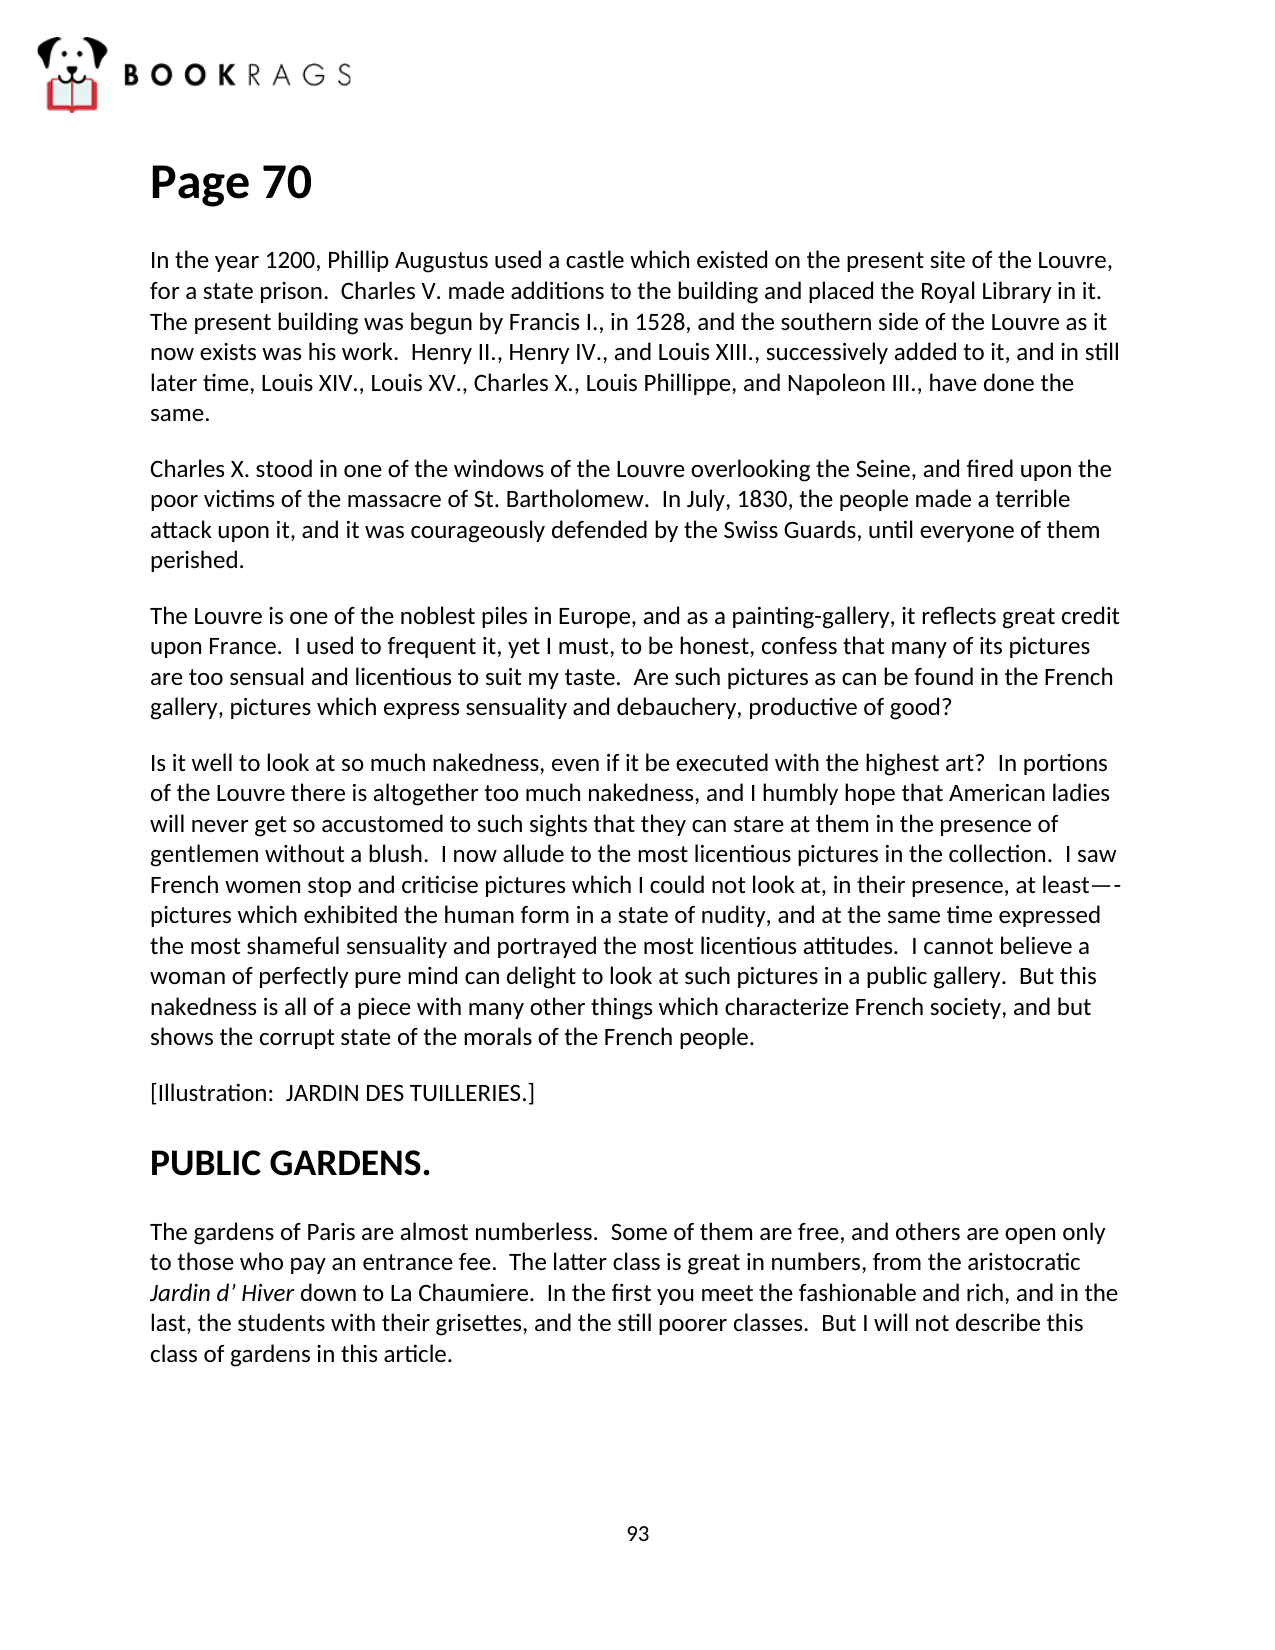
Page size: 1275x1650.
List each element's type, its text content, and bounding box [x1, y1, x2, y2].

text Charles X. stood in one of the windows of the Louvre overlooking the Seine, and fired upon the poor victims of the massacre of St. Bartholomew. In July, 1830, the people made a terrible attack upon it, and it was courageously defended by the Swiss Guards, until everyone of them perished. [150, 453, 1125, 575]
text The gardens of Paris are almost numberless. Some of them are free, and others are open only to those who pay an entrance fee. The latter class is great in numbers, from the aristocratic Jardin d’ Hiver down to La Chaumiere. In the first you meet the fashionable and rich, and in the last, the students with their grisettes, and the still poorer classes. But I will not describe this class of gardens in this article. [150, 1216, 1125, 1368]
text In the year 1200, Phillip Augustus used a castle which existed on the present site of the Louvre, for a state prison. Charles V. made additions to the building and placed the Royal Library in it. The present building was begun by Francis I., in 1528, and the southern side of the Louvre as it now exists was his work. Henry II., Henry IV., and Louis XIII., successively added to it, and in still later time, Louis XIV., Louis XV., Charles X., Louis Phillippe, and Napoleon III., have done the same. [150, 244, 1125, 428]
text Page 70 [150, 150, 1125, 211]
picture [37, 37, 351, 113]
text [Illustration: JARDIN DES TUILLERIES.] [150, 1077, 1125, 1108]
text PUBLIC GARDENS. [150, 1139, 1125, 1184]
text Is it well to look at so much nakedness, even if it be executed with the highest art? In portions of the Louvre there is altogether too much nakedness, and I humbly hope that American ladies will never get so accustomed to such sights that they can stare at them in the presence of gentlemen without a blush. I now allude to the most licentious pictures in the collection. I saw French women stop and criticise pictures which I could not look at, in their presence, at least—­pictures which exhibited the human form in a state of nudity, and at the same time expressed the most shameful sensuality and portrayed the most licentious attitudes. I cannot believe a woman of perfectly pure mind can delight to look at such pictures in a public gallery. But this nakedness is all of a piece with many other things which characterize French society, and but shows the corrupt state of the morals of the French people. [150, 747, 1125, 1052]
text The Louvre is one of the noblest piles in Europe, and as a painting-gallery, it reflects great credit upon France. I used to frequent it, yet I must, to be honest, confess that many of its pictures are too sensual and licentious to suit my taste. Are such pictures as can be found in the French gallery, pictures which express sensuality and debauchery, productive of good? [150, 600, 1125, 722]
